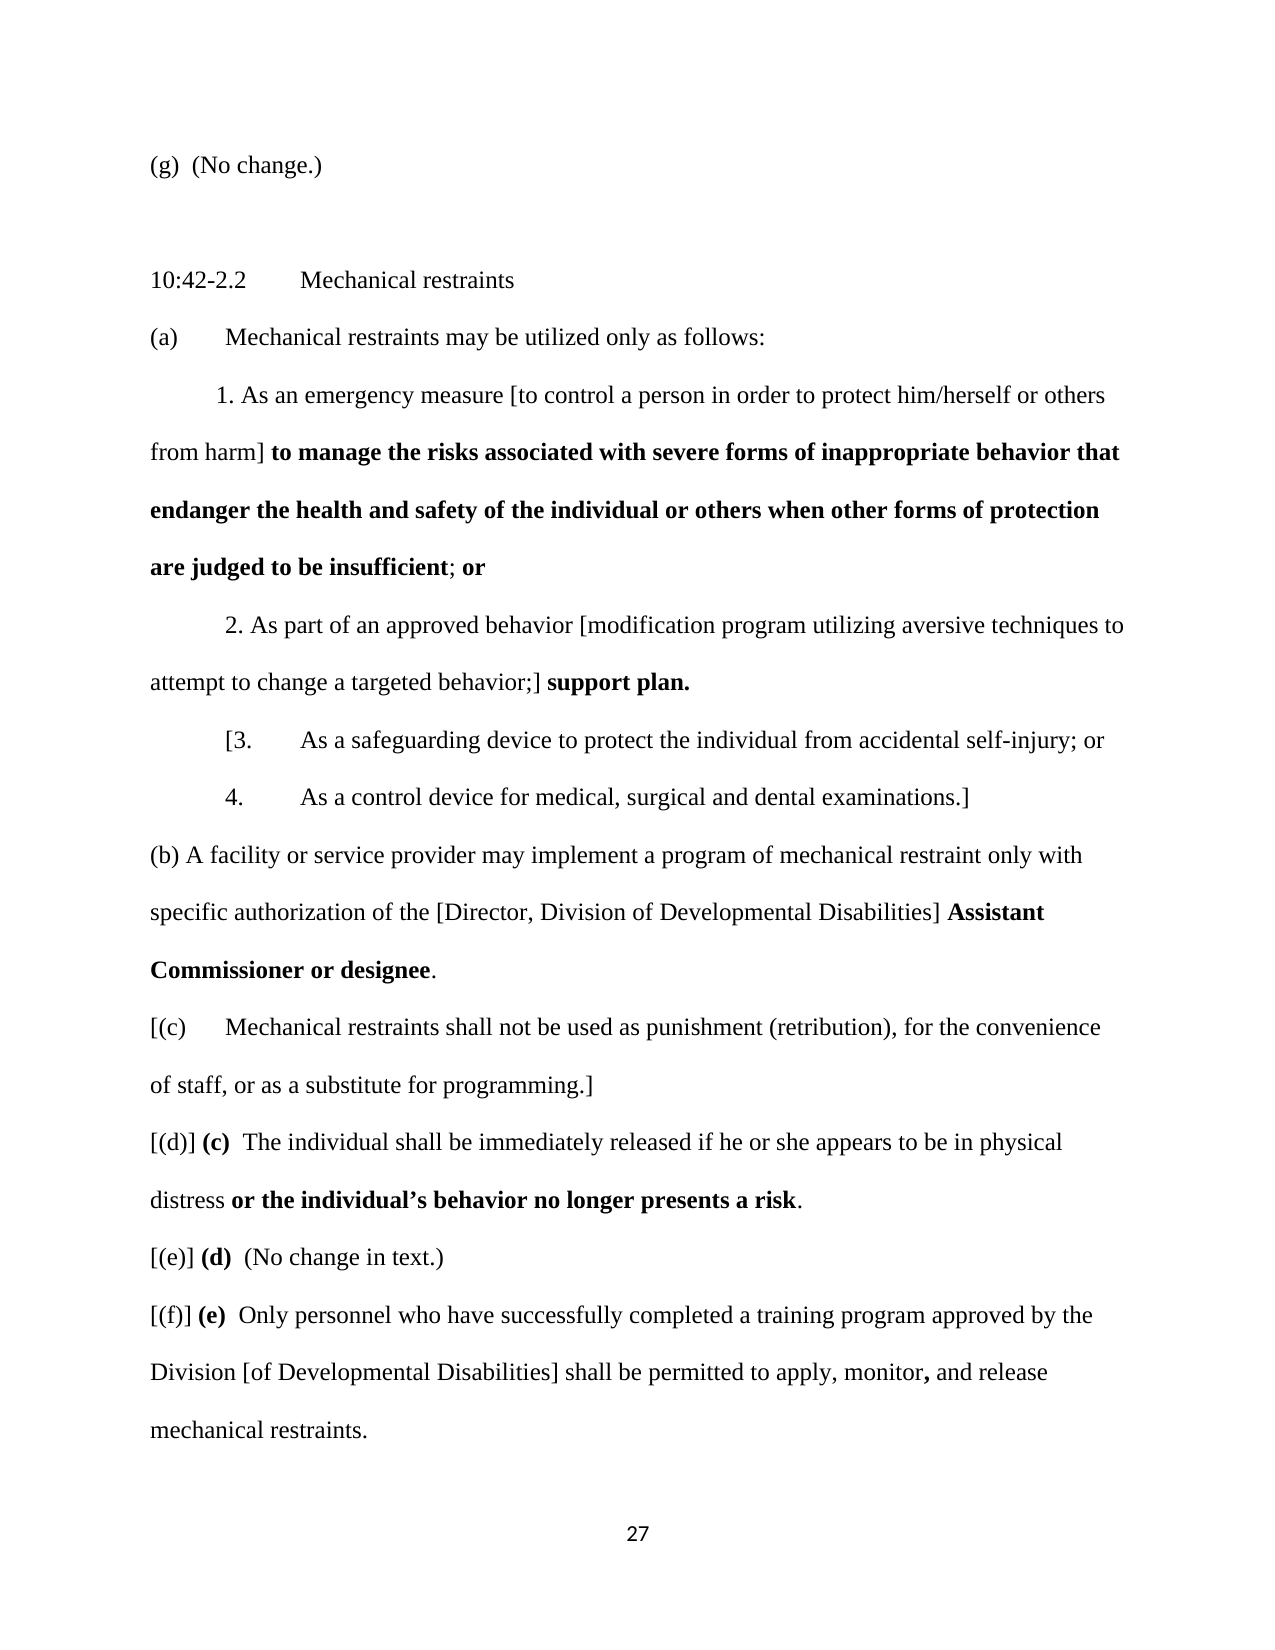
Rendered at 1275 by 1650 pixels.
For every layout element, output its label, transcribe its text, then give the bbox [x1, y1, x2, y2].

text 2. As part of an approved behavior [modification program utilizing aversive techniques to attempt to change a targeted behavior;] support plan. [150, 610, 1125, 696]
text [(c) Mechanical restraints shall not be used as punishment (retribution), for the convenience of staff, or as a substitute for programming.] [150, 1012, 1125, 1099]
text [(f)] (e) Only personnel who have successfully completed a training program approved by the Division [of Developmental Disabilities] shall be permitted to apply, monitor, and release mechanical restraints. [150, 1300, 1125, 1444]
text 10:42-2.2 Mechanical restraints [150, 265, 1125, 294]
text [3. As a safeguarding device to protect the individual from accidental self-injury; or [225, 725, 1125, 754]
text 1. As an emergency measure [to control a person in order to protect him/herself or others from harm] to manage the risks associated with severe forms of inappropriate behavior that endanger the health and safety of the individual or others when other forms of protection are judged to be insufficient; or [150, 380, 1125, 581]
text (a) Mechanical restraints may be utilized only as follows: [150, 322, 1125, 351]
text [(e)] (d) (No change in text.) [150, 1242, 1125, 1271]
text [(d)] (c) The individual shall be immediately released if he or she appears to be in physical distress or the individual’s behavior no longer presents a risk. [150, 1127, 1125, 1214]
text (b) A facility or service provider may implement a program of mechanical restraint only with specific authorization of the [Director, Division of Developmental Disabilities] Assistant Commissioner or designee. [150, 840, 1125, 984]
text 4. As a control device for medical, surgical and dental examinations.] [225, 782, 1125, 811]
text (g) (No change.) [150, 150, 1125, 179]
